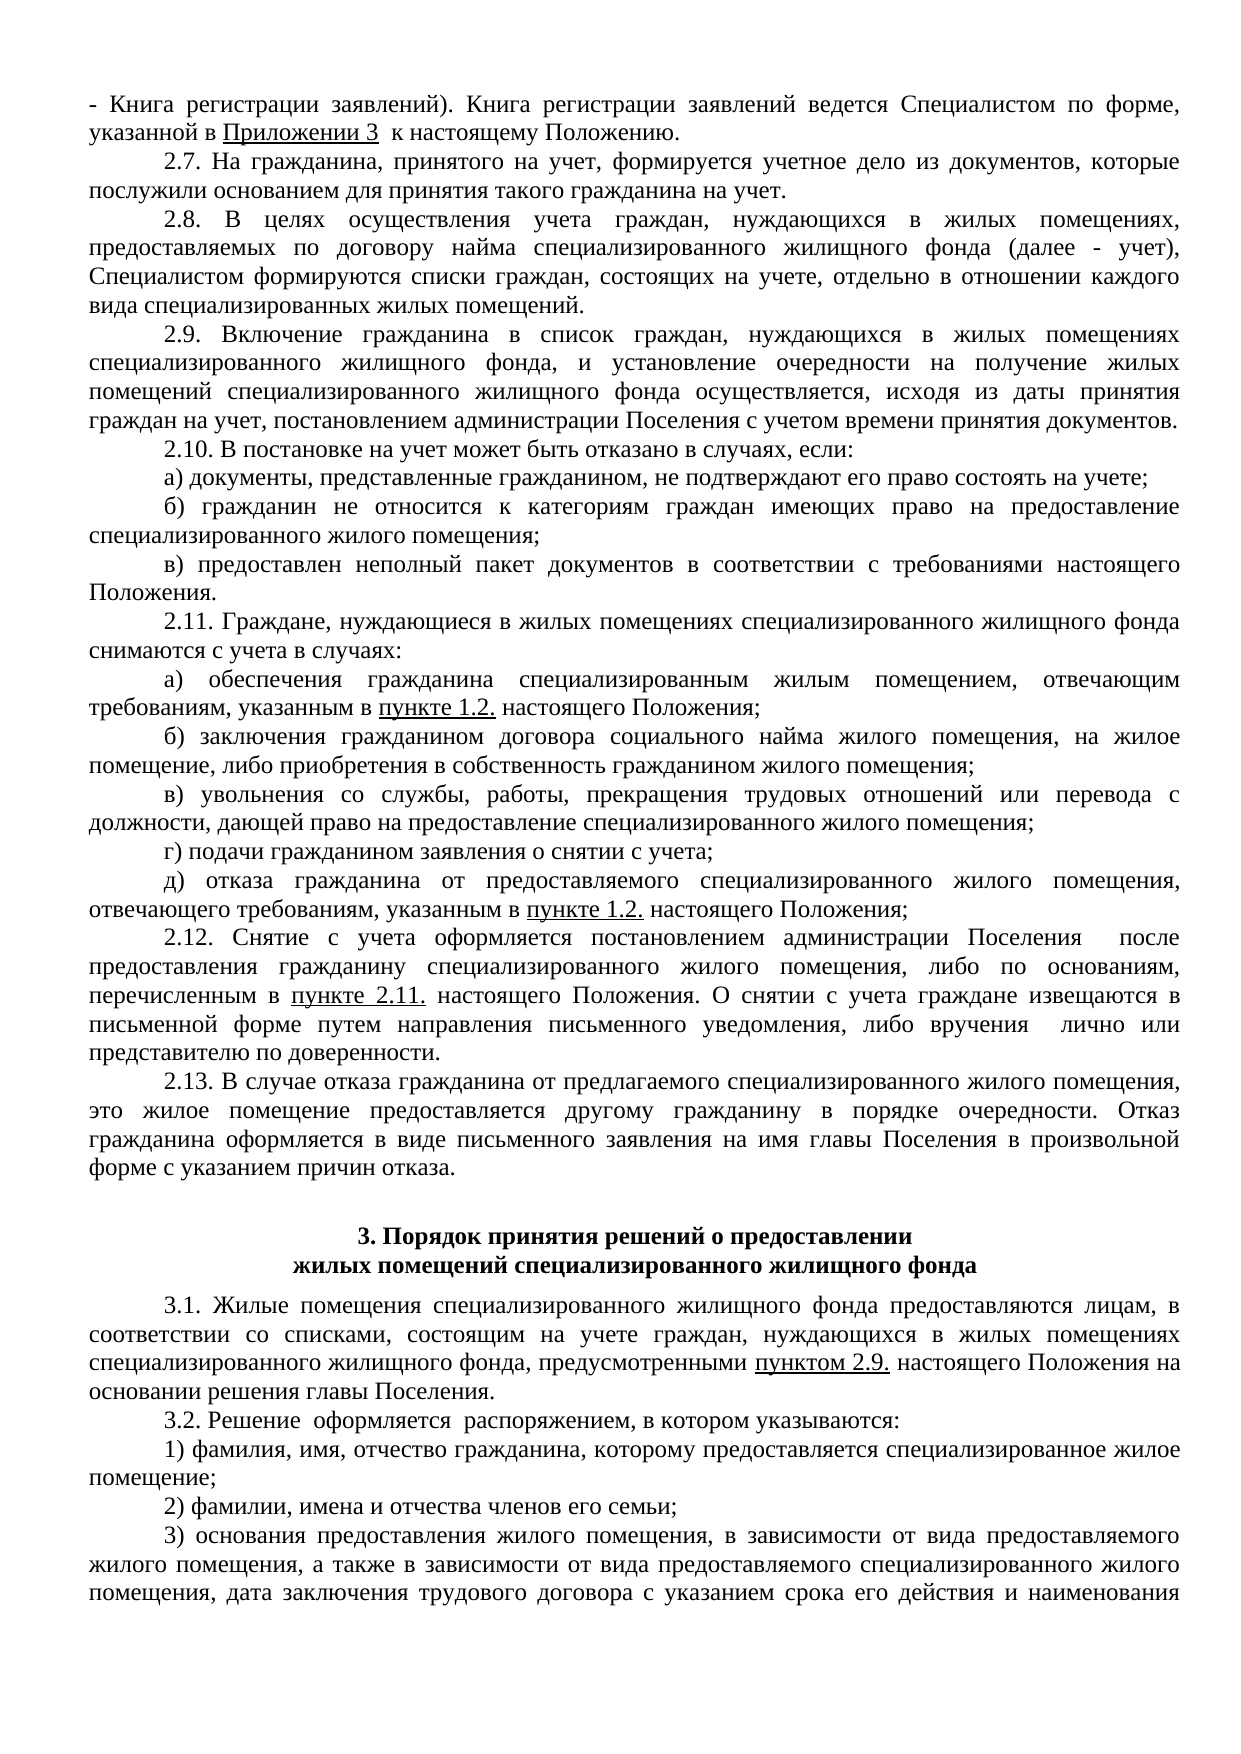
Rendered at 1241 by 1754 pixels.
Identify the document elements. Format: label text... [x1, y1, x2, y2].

text 2.12. Снятие с учета оформляется постановлением администрации Поселения после предоставления гражданину специализированного жилого помещения, либо по основаниям, перечисленным в пункте 2.11. настоящего Положения. О снятии с учета граждане извещаются в письменной форме путем направления письменного уведомления, либо вручения лично или представителю по доверенности. [89, 922, 1181, 1066]
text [89, 1520, 1181, 1606]
text в) увольнения со службы, работы, прекращения трудовых отношений или перевода с должности, дающей право на предоставление специализированного жилого помещения; [89, 779, 1181, 836]
text 2.13. В случае отказа гражданина от предлагаемого специализированного жилого помещения, это жилое помещение предоставляется другому гражданину в порядке очередности. Отказ гражданина оформляется в виде письменного заявления на имя главы Поселения в произвольной форме с указанием причин отказа. [89, 1066, 1181, 1181]
text г) подачи гражданином заявления о снятии с учета; [89, 836, 1181, 865]
text 2.8. В целях осуществления учета граждан, нуждающихся в жилых помещениях, предоставляемых по договору найма специализированного жилищного фонда (далее - учет), Специалистом формируются списки граждан, состоящих на учете, отдельно в отношении каждого вида специализированных жилых помещений. [89, 204, 1181, 319]
text б) гражданин не относится к категориям граждан имеющих право на предоставление специализированного жилого помещения; [89, 491, 1181, 549]
text д) отказа гражданина от предоставляемого специализированного жилого помещения, отвечающего требованиям, указанным в пункте 1.2. настоящего Положения; [89, 865, 1181, 922]
text 2.9. Включение гражданина в список граждан, нуждающихся в жилых помещениях специализированного жилищного фонда, и установление очередности на получение жилых помещений специализированного жилищного фонда осуществляется, исходя из даты принятия граждан на учет, постановлением администрации Поселения с учетом времени принятия документов. [89, 319, 1181, 434]
text 2.7. На гражданина, принятого на учет, формируется учетное дело из документов, которые послужили основанием для принятия такого гражданина на учет. [89, 146, 1181, 204]
text б) заключения гражданином договора социального найма жилого помещения, на жилое помещение, либо приобретения в собственность гражданином жилого помещения; [89, 721, 1181, 779]
text 1) фамилия, имя, отчество гражданина, которому предоставляется специализированное жилое помещение; [89, 1434, 1181, 1491]
text 3.2. Решение оформляется распоряжением, в котором указываются: [89, 1405, 1181, 1434]
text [89, 89, 1181, 146]
text 2.10. В постановке на учет может быть отказано в случаях, если: [89, 434, 1181, 462]
text 3.1. Жилые помещения специализированного жилищного фонда предоставляются лицам, в соответствии со списками, состоящим на учете граждан, нуждающихся в жилых помещениях специализированного жилищного фонда, предусмотренными пунктом 2.9. настоящего Положения на основании решения главы Поселения. [89, 1290, 1181, 1405]
text 3. Порядок принятия решений о предоставлении жилых помещений специализированного жилищного фонда [89, 1221, 1181, 1279]
text а) обеспечения гражданина специализированным жилым помещением, отвечающим требованиям, указанным в пункте 1.2. настоящего Положения; [89, 664, 1181, 721]
text 2.11. Граждане, нуждающиеся в жилых помещениях специализированного жилищного фонда снимаются с учета в случаях: [89, 606, 1181, 664]
text в) предоставлен неполный пакет документов в соответствии с требованиями настоящего Положения. [89, 549, 1181, 606]
text а) документы, представленные гражданином, не подтверждают его право состоять на учете; [89, 462, 1181, 491]
text 2) фамилии, имена и отчества членов его семьи; [89, 1491, 1181, 1520]
